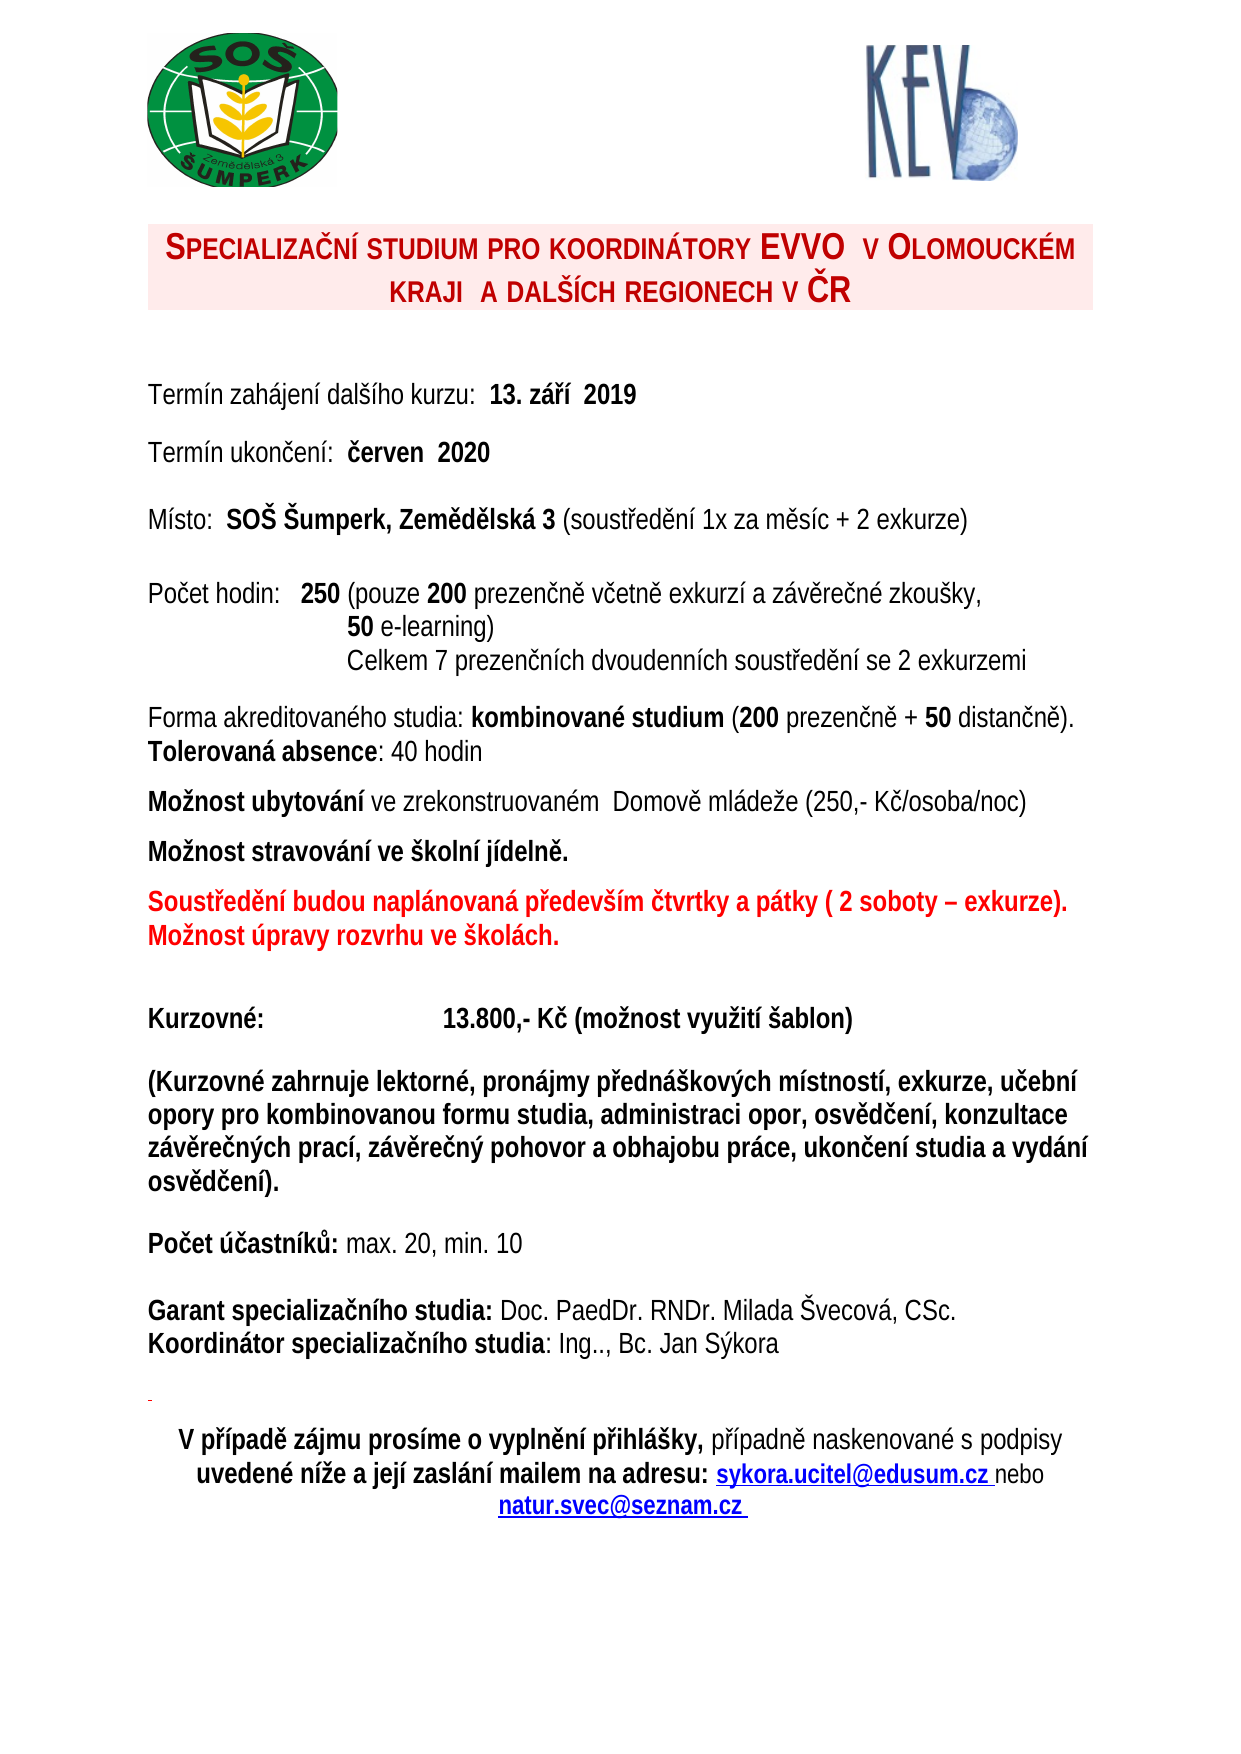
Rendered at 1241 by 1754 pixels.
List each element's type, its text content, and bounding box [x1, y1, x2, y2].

text Forma akreditovaného studia: kombinované studium (200 prezenčně + 50 distančně). [148, 700, 1093, 734]
text Soustředění budou naplánovaná především čtvrtky a pátky ( 2 soboty – exkurze). Možnost úpravy rozvrhu ve školách. [148, 884, 1093, 951]
picture [864, 45, 1018, 181]
text V případě zájmu prosíme o vyplnění přihlášky, případně naskenované s podpisy uvedené níže a její zaslání mailem na adresu: sykora.ucitel@edusum.cz nebo natur.svec@seznam.cz [148, 1422, 1093, 1520]
text Počet účastníků: max. 20, min. 10 [148, 1226, 1125, 1259]
text Možnost stravování ve školní jídelně. [148, 834, 1093, 867]
text Termín ukončení: červen 2020 [148, 435, 1093, 468]
text Počet hodin: 250 (pouze 200 prezenčně včetně exkurzí a závěrečné zkoušky, [148, 576, 1093, 609]
text Koordinátor specializačního studia: Ing.., Bc. Jan Sýkora [148, 1326, 1125, 1360]
text Garant specializačního studia: Doc. PaedDr. RNDr. Milada Švecová, CSc. [148, 1293, 1125, 1326]
title Místo: SOŠ Šumperk, Zemědělská 3 (soustředění 1x za měsíc + 2 exkurze) [148, 502, 1093, 535]
text Termín zahájení dalšího kurzu: 13. září 2019 [148, 377, 1093, 411]
picture [146, 33, 338, 187]
text Celkem 7 prezenčních dvoudenních soustředění se 2 exkurzemi [148, 643, 1093, 676]
text Specializační studium pro koordinátory EVVO v Olomouckém kraji a dalších regionech v ČR [148, 224, 1093, 310]
text Možnost ubytování ve zrekonstruovaném Domově mládeže (250,- Kč/osoba/noc) [148, 784, 1093, 817]
text Kurzovné: 13.800,- Kč (možnost využití šablon) [148, 1001, 1093, 1034]
text Tolerovaná absence: 40 hodin [148, 734, 1093, 767]
text 50 e-learning) [148, 609, 1093, 643]
text (Kurzovné zahrnuje lektorné, pronájmy přednáškových místností, exkurze, učební opory pro kombinovanou formu studia, administraci opor, osvědčení, konzultace závěrečných prací, závěrečný pohovor a obhajobu práce, ukončení studia a vydání osvědčení). [148, 1064, 1093, 1197]
